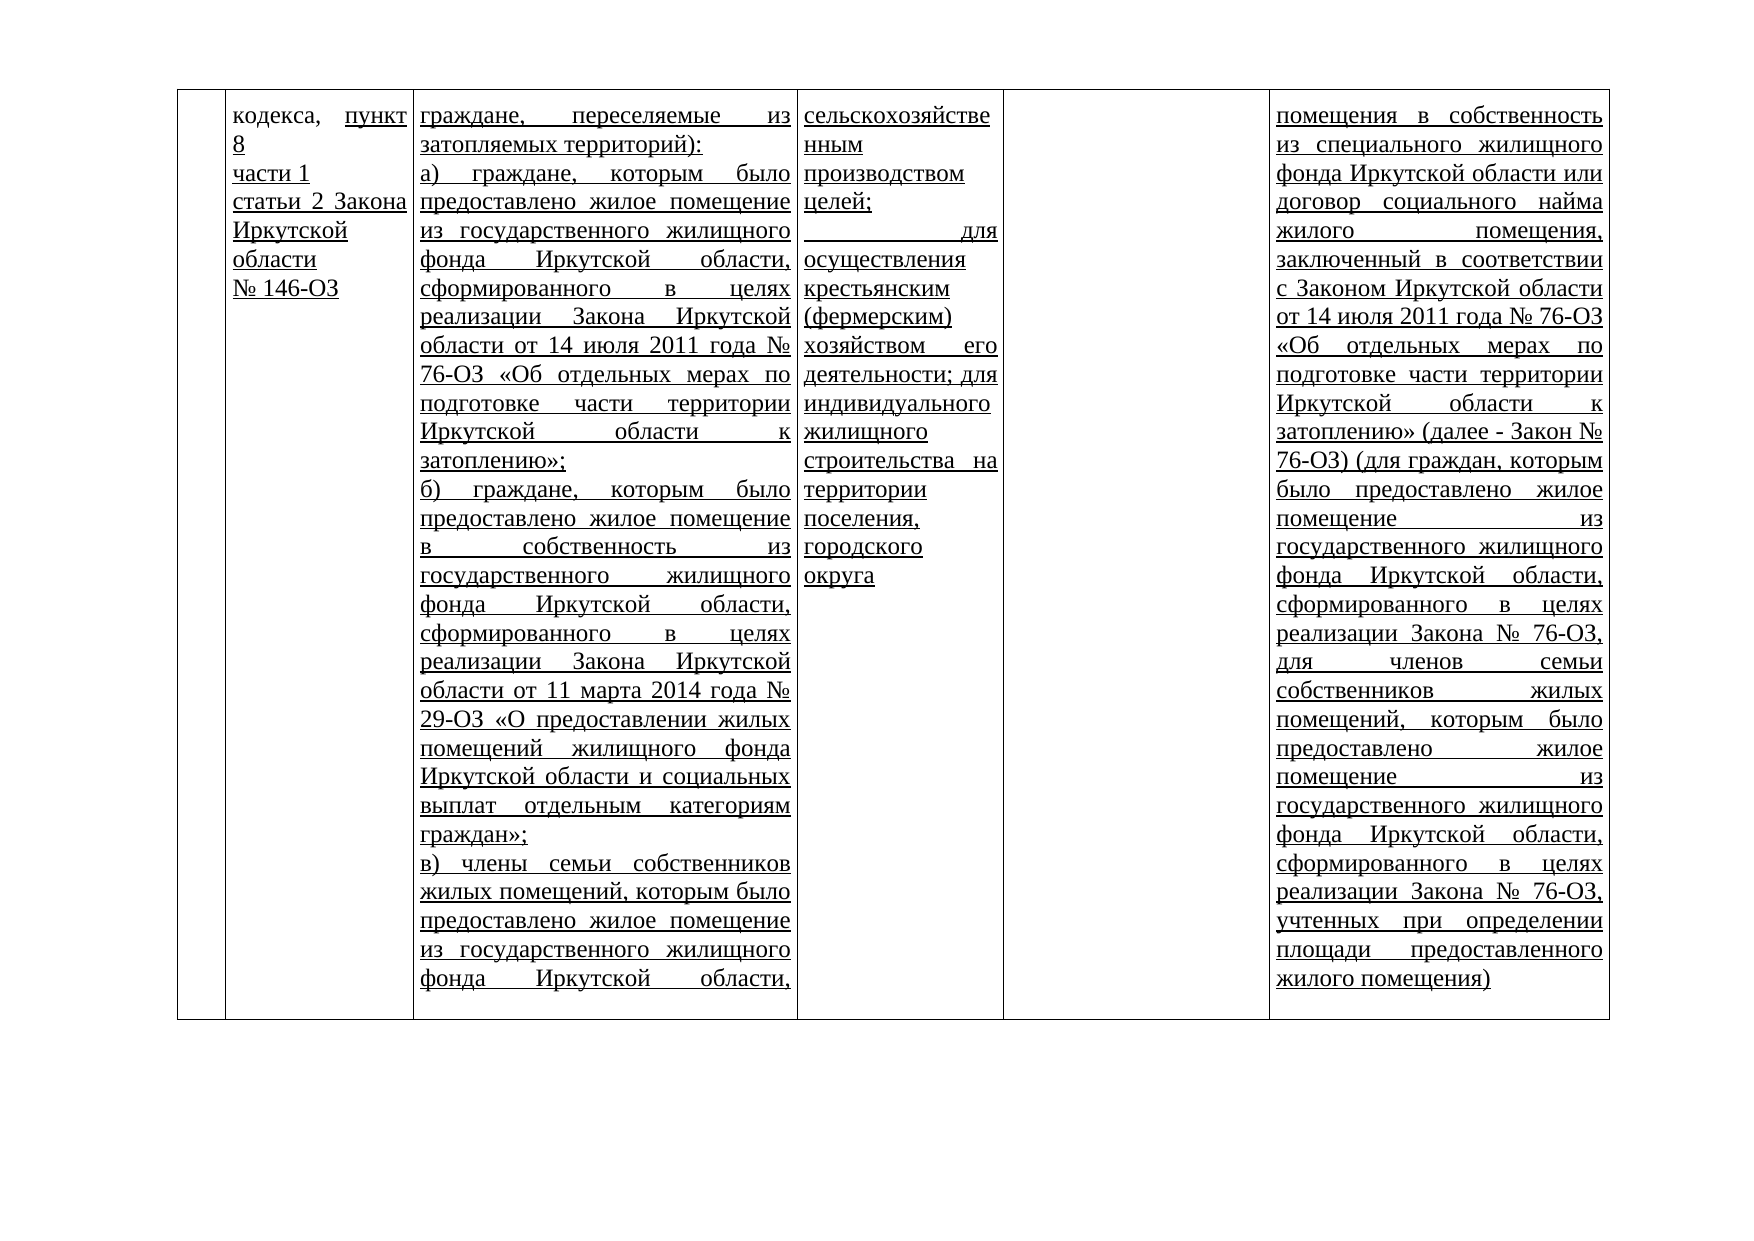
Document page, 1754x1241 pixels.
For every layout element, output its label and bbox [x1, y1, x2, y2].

table_cell [1270, 90, 1609, 1019]
